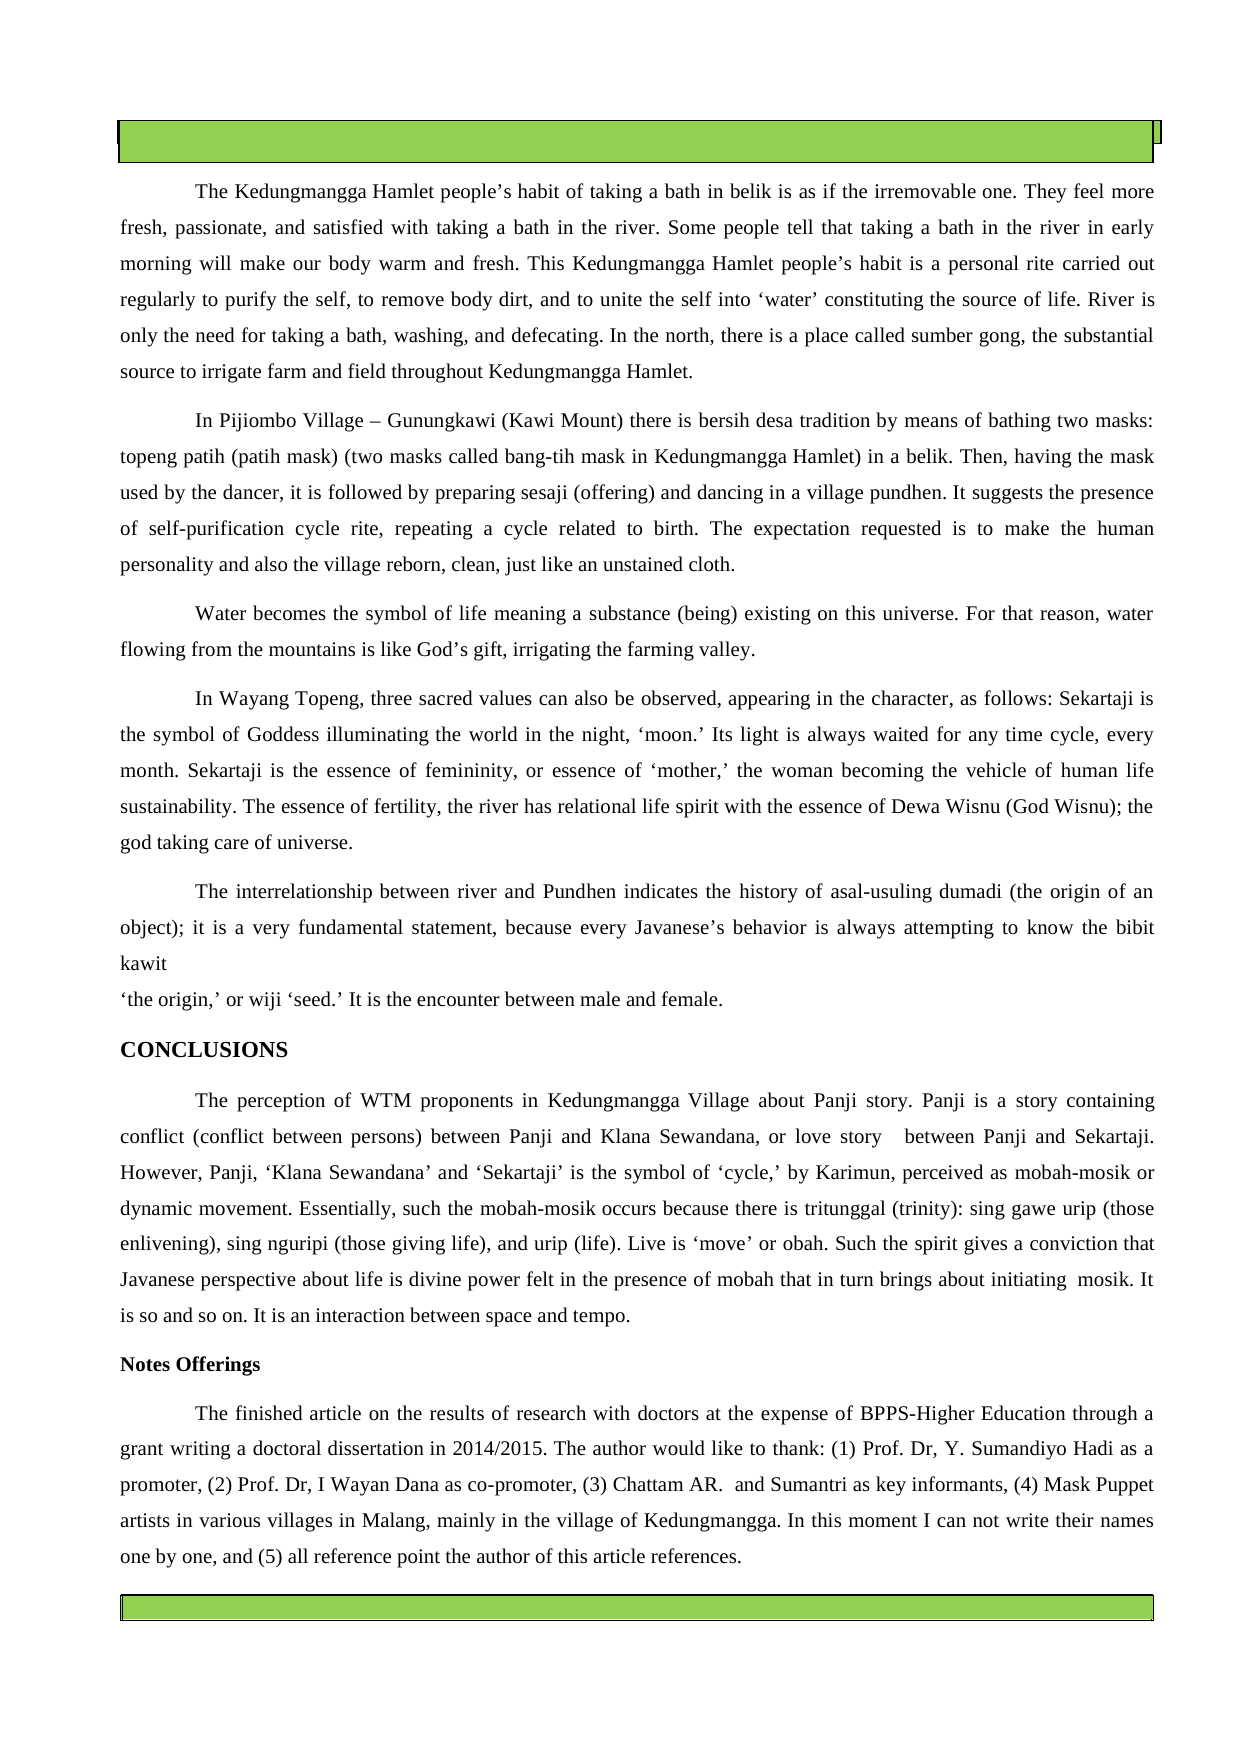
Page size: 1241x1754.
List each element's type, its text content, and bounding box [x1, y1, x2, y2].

text Water becomes the symbol of life meaning a substance (being) existing on this universe. For that reason, water flowing from the mountains is like God’s gift, irrigating the farming valley. [120, 601, 1154, 661]
text The perception of WTM proponents in Kedungmangga Village about Panji story. Panji is a story containing conflict (conflict between persons) between Panji and Klana Sewandana, or love story between Panji and Sekartaji. However, Panji, ‘Klana Sewandana’ and ‘Sekartaji’ is the symbol of ‘cycle,’ by Karimun, perceived as mobah-mosik or dynamic movement. Essentially, such the mobah-mosik occurs because there is tritunggal (trinity): sing gawe urip (those enlivening), sing nguripi (those giving life), and urip (life). Live is ‘move’ or obah. Such the spirit gives a conviction that Javanese perspective about life is divine power felt in the presence of mobah that in turn brings about initiating mosik. It is so and so on. It is an interaction between space and tempo. [120, 1088, 1155, 1327]
text In Wayang Topeng, three sacred values can also be observed, appearing in the character, as follows: Sekartaji is the symbol of Goddess illuminating the world in the night, ‘moon.’ Its light is always waited for any time cycle, every month. Sekartaji is the essence of femininity, or essence of ‘mother,’ the woman becoming the vehicle of human life sustainability. The essence of fertility, the river has relational life spirit with the essence of Dewa Wisnu (God Wisnu); the god taking care of universe. [120, 686, 1154, 854]
text In Pijiombo Village – Gunungkawi (Kawi Mount) there is bersih desa tradition by means of bathing two masks: topeng patih (patih mask) (two masks called bang-tih mask in Kedungmangga Hamlet) in a belik. Then, having the mask used by the dancer, it is followed by preparing sesaji (offering) and dancing in a village pundhen. It suggests the presence of self-purification cycle rite, repeating a cycle related to birth. The expectation requested is to make the human personality and also the village reborn, clean, just like an unstained cloth. [120, 408, 1155, 576]
text Notes Offerings [120, 1352, 1173, 1376]
text ‘the origin,’ or wiji ‘seed.’ It is the encounter between male and female. [120, 987, 1173, 1011]
text The Kedungmangga Hamlet people’s habit of taking a bath in belik is as if the irremovable one. They feel more fresh, passionate, and satisfied with taking a bath in the river. Some people tell that taking a bath in the river in early morning will make our body warm and fresh. This Kedungmangga Hamlet people’s habit is a personal rite carried out regularly to purify the self, to remove body dirt, and to unite the self into ‘water’ constituting the source of life. River is only the need for taking a bath, washing, and defecating. In the north, there is a place called sumber gong, the substantial source to irrigate farm and field throughout Kedungmangga Hamlet. [120, 179, 1155, 383]
text CONCLUSIONS [120, 1036, 1173, 1063]
text The finished article on the results of research with doctors at the expense of BPPS-Higher Education through a grant writing a doctoral dissertation in 2014/2015. The author would like to thank: (1) Prof. Dr, Y. Sumandiyo Hadi as a promoter, (2) Prof. Dr, I Wayan Dana as co-promoter, (3) Chattam AR. and Sumantri as key informants, (4) Mask Puppet artists in various villages in Malang, mainly in the village of Kedungmangga. In this moment I can not write their names one by one, and (5) all reference point the author of this article references. [120, 1400, 1154, 1568]
text The interrelationship between river and Pundhen indicates the history of asal-usuling dumadi (the origin of an object); it is a very fundamental statement, because every Javanese’s behavior is always attempting to know the bibit kawit [120, 879, 1154, 975]
